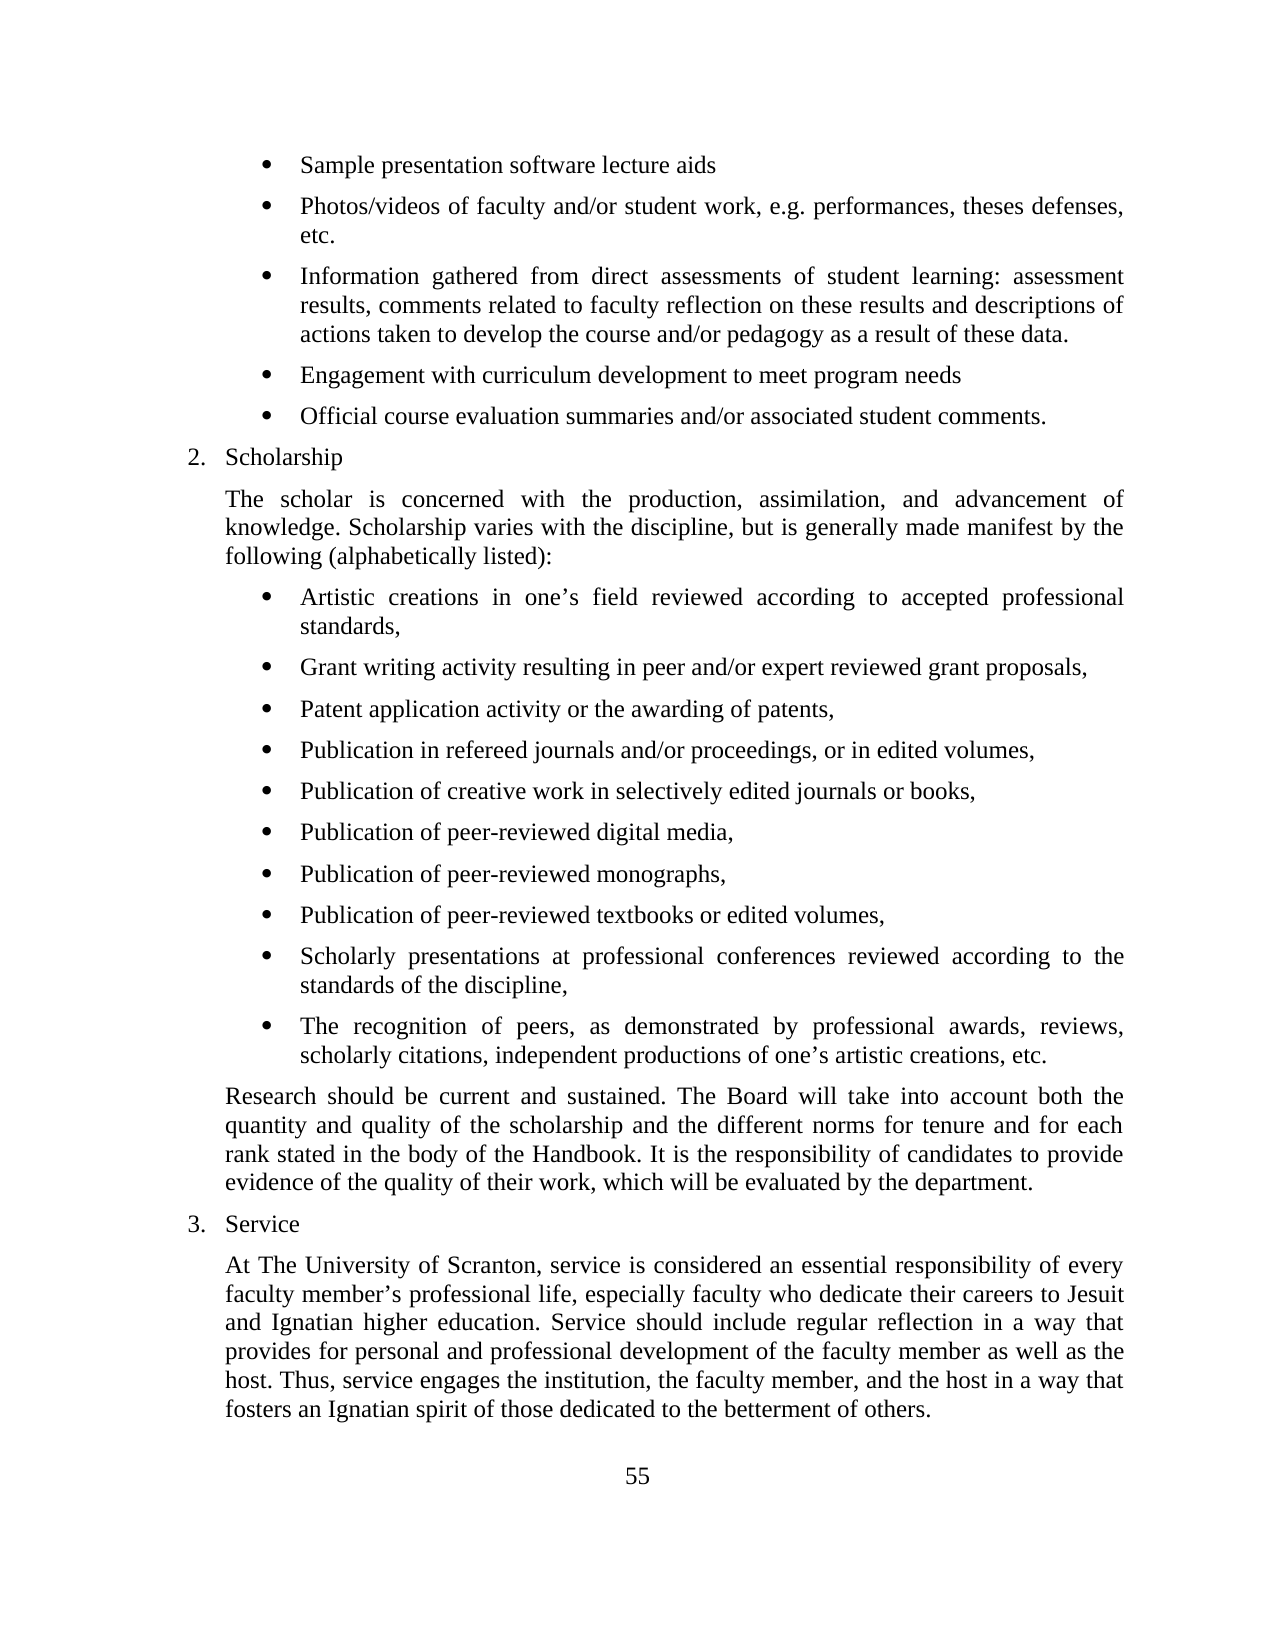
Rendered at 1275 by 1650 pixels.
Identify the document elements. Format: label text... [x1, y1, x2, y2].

list Engagement with curriculum development to meet program needs [262, 360, 1125, 389]
list Publication of creative work in selectively edited journals or books, [262, 776, 1125, 805]
list Publication of peer-reviewed textbooks or edited volumes, [262, 900, 1125, 929]
list At The University of Scranton, service is considered an essential responsibility of every faculty member’s professional life, especially faculty who dedicate their careers to Jesuit and Ignatian higher education. Service should include regular reflection in a way that provides for personal and professional development of the faculty member as well as the host. Thus, service engages the institution, the faculty member, and the host in a way that fosters an Ignatian spirit of those dedicated to the betterment of others. [225, 1250, 1125, 1422]
list The scholar is concerned with the production, assimilation, and advancement of knowledge. Scholarship varies with the discipline, but is generally made manifest by the following (alphabetically listed): [225, 484, 1125, 570]
list Information gathered from direct assessments of student learning: assessment results, comments related to faculty reflection on these results and descriptions of actions taken to develop the course and/or pedagogy as a result of these data. [262, 261, 1125, 347]
list Official course evaluation summaries and/or associated student comments. [262, 401, 1125, 430]
list Service [187, 1209, 1125, 1237]
list Grant writing activity resulting in peer and/or expert reviewed grant proposals, [262, 652, 1125, 681]
list Scholarship [187, 442, 1125, 471]
list Scholarly presentations at professional conferences reviewed according to the standards of the discipline, [262, 941, 1125, 999]
list Artistic creations in one’s field reviewed according to accepted professional standards, [262, 582, 1125, 640]
list Publication of peer-reviewed digital media, [262, 817, 1125, 846]
list Sample presentation software lecture aids [262, 150, 1125, 179]
list Research should be current and sustained. The Board will take into account both the quantity and quality of the scholarship and the different norms for tenure and for each rank stated in the body of the Handbook. It is the responsibility of candidates to provide evidence of the quality of their work, which will be evaluated by the department. [225, 1081, 1125, 1196]
list Publication in refereed journals and/or proceedings, or in edited volumes, [262, 735, 1125, 764]
list Publication of peer-reviewed monographs, [262, 859, 1125, 887]
list Patent application activity or the awarding of patents, [262, 694, 1125, 722]
list The recognition of peers, as demonstrated by professional awards, reviews, scholarly citations, independent productions of one’s artistic creations, etc. [262, 1011, 1125, 1069]
list Photos/videos of faculty and/or student work, e.g. performances, theses defenses, etc. [262, 191, 1125, 249]
